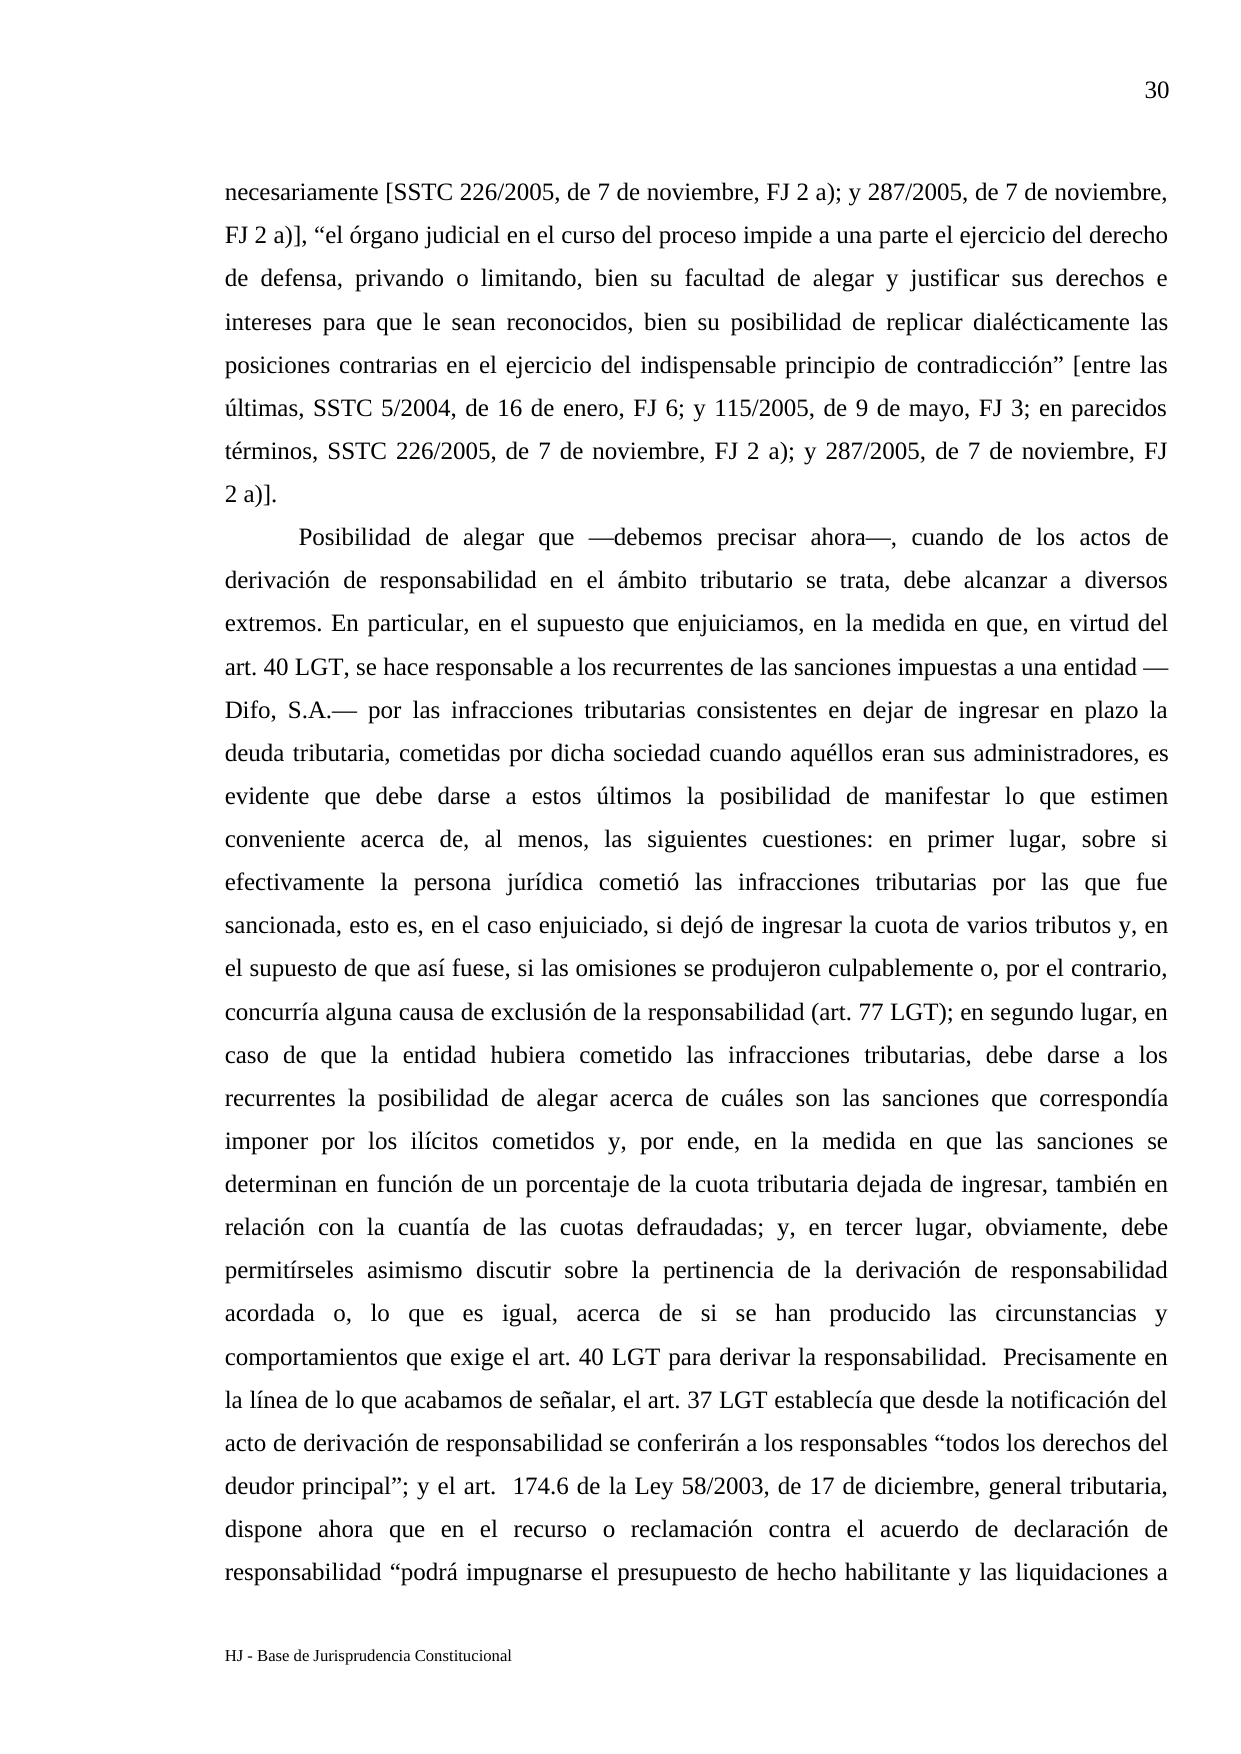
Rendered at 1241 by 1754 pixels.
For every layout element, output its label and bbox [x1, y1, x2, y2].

text [224, 177, 1169, 508]
text [224, 522, 1169, 1586]
